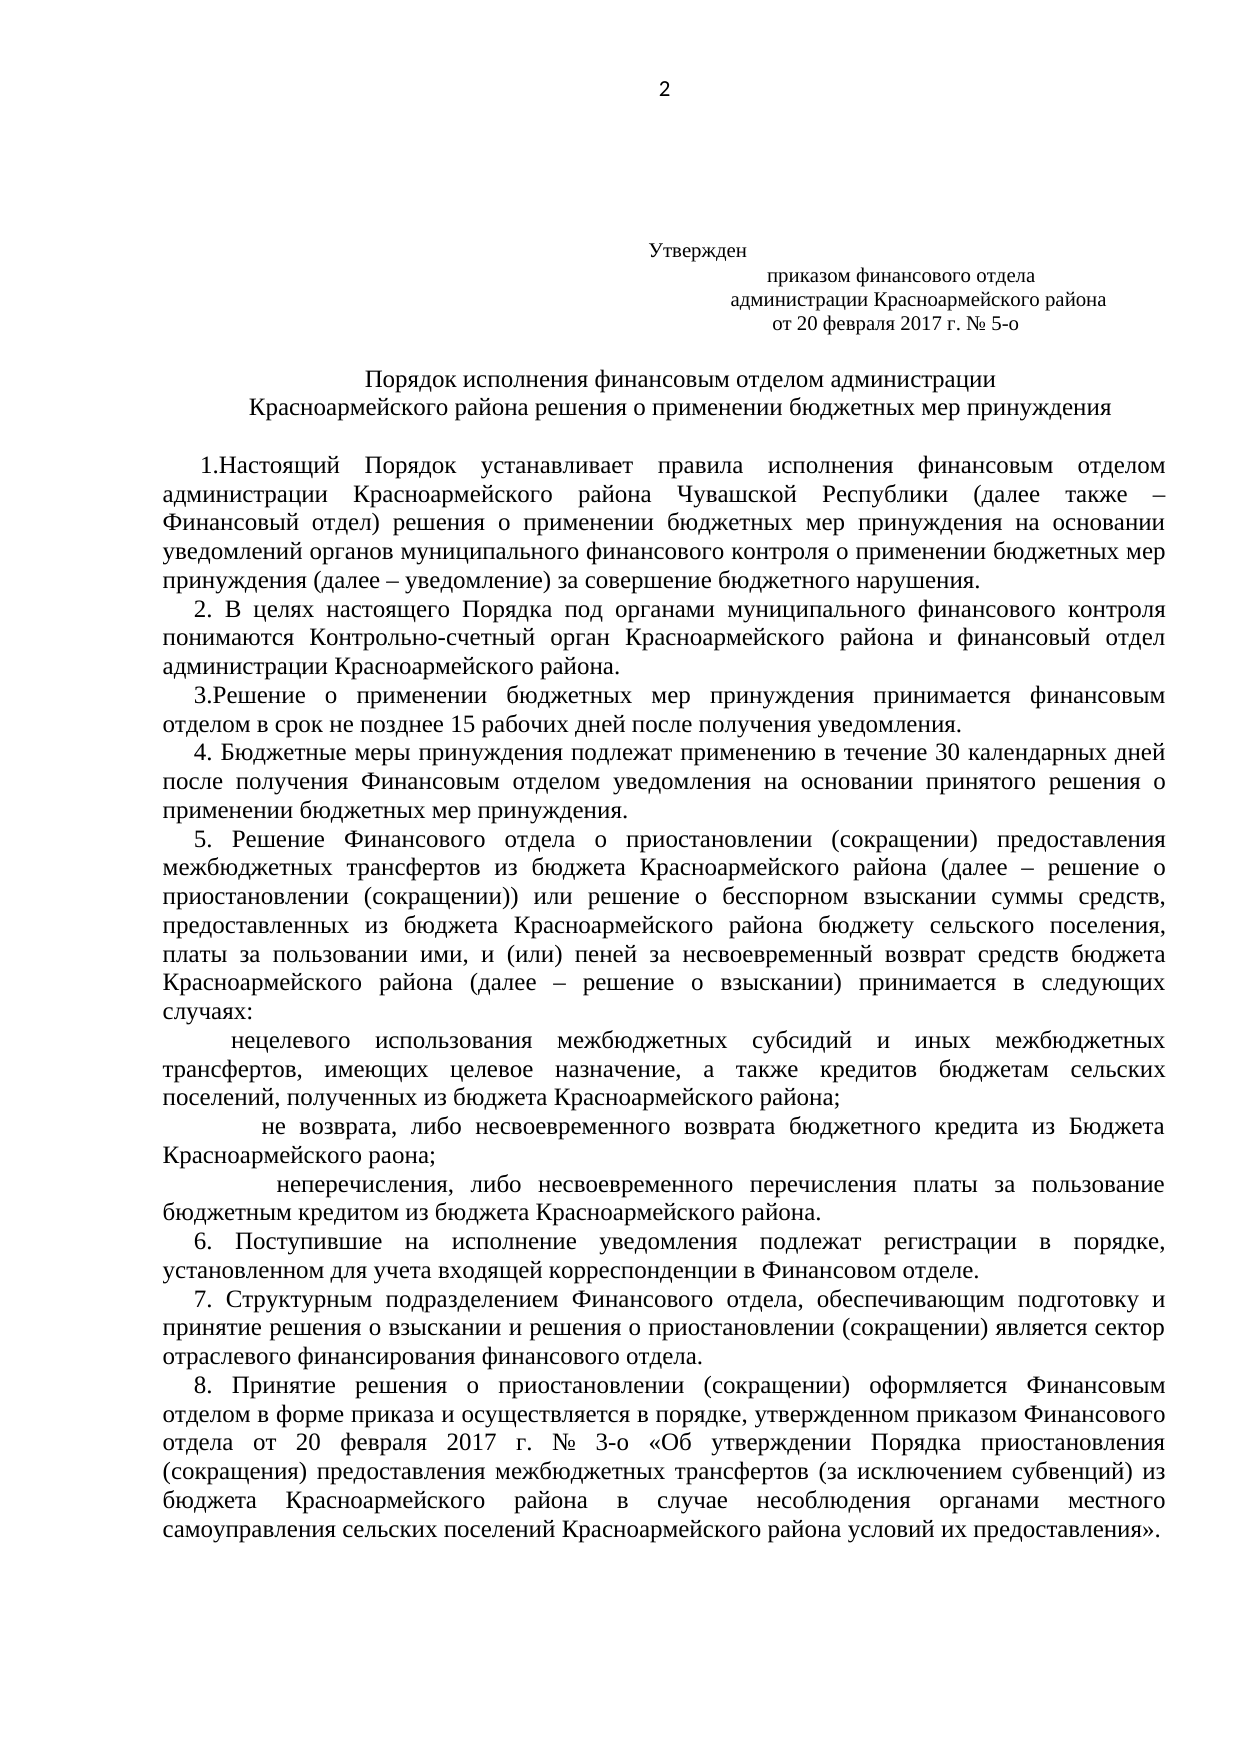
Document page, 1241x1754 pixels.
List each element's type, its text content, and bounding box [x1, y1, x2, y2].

text Утвержден [162, 238, 1167, 263]
text 2. В целях настоящего Порядка под органами муниципального финансового контроля понимаются Контрольно-счетный орган Красноармейского района и финансовый отдел администрации Красноармейского района. [162, 594, 1167, 680]
text от 20 февраля 2017 г. № 5-о [162, 311, 1167, 335]
text 7. Структурным подразделением Финансового отдела, обеспечивающим подготовку и принятие решения о взыскании и решения о приостановлении (сокращении) является сектор отраслевого финансирования финансового отдела. [162, 1284, 1167, 1370]
text администрации Красноармейского района [162, 287, 1167, 311]
text Красноармейского района решения о применении бюджетных мер принуждения [162, 392, 1167, 421]
text нецелевого использования межбюджетных субсидий и иных межбюджетных трансфертов, имеющих целевое назначение, а также кредитов бюджетам сельских поселений, полученных из бюджета Красноармейского района; [162, 1025, 1167, 1111]
text 8. Принятие решения о приостановлении (сокращении) оформляется Финансовым отделом в форме приказа и осуществляется в порядке, утвержденном приказом Финансового отдела от 20 февраля 2017 г. № 3-о «Об утверждении Порядка приостановления (сокращения) предоставления межбюджетных трансфертов (за исключением субвенций) из бюджета Красноармейского района в случае несоблюдения органами местного самоуправления сельских поселений Красноармейского района условий их предоставления». [162, 1370, 1167, 1542]
text не возврата, либо несвоевременного возврата бюджетного кредита из Бюджета Красноармейского раона; [162, 1111, 1167, 1169]
text 1.Настоящий Порядок устанавливает правила исполнения финансовым отделом администрации Красноармейского района Чувашской Республики (далее также – Финансовый отдел) решения о применении бюджетных мер принуждения на основании уведомлений органов муниципального финансового контроля о применении бюджетных мер принуждения (далее – уведомление) за совершение бюджетного нарушения. [162, 450, 1167, 594]
text 3.Решение о применении бюджетных мер принуждения принимается финансовым отделом в срок не позднее 15 рабочих дней после получения уведомления. [162, 680, 1167, 737]
text неперечисления, либо несвоевременного перечисления платы за пользование бюджетным кредитом из бюджета Красноармейского района. [162, 1169, 1167, 1226]
text 5. Решение Финансового отдела о приостановлении (сокращении) предоставления межбюджетных трансфертов из бюджета Красноармейского района (далее – решение о приостановлении (сокращении)) или решение о бесспорном взыскании суммы средств, предоставленных из бюджета Красноармейского района бюджету сельского поселения, платы за пользовании ими, и (или) пеней за несвоевременный возврат средств бюджета Красноармейского района (далее – решение о взыскании) принимается в следующих случаях: [162, 824, 1167, 1025]
text приказом финансового отдела [162, 263, 1167, 287]
text 6. Поступившие на исполнение уведомления подлежат регистрации в порядке, установленном для учета входящей корреспонденции в Финансовом отделе. [162, 1226, 1167, 1284]
text Порядок исполнения финансовым отделом администрации [162, 364, 1167, 392]
text 4. Бюджетные меры принуждения подлежат применению в течение 30 календарных дней после получения Финансовым отделом уведомления на основании принятого решения о применении бюджетных мер принуждения. [162, 737, 1167, 824]
